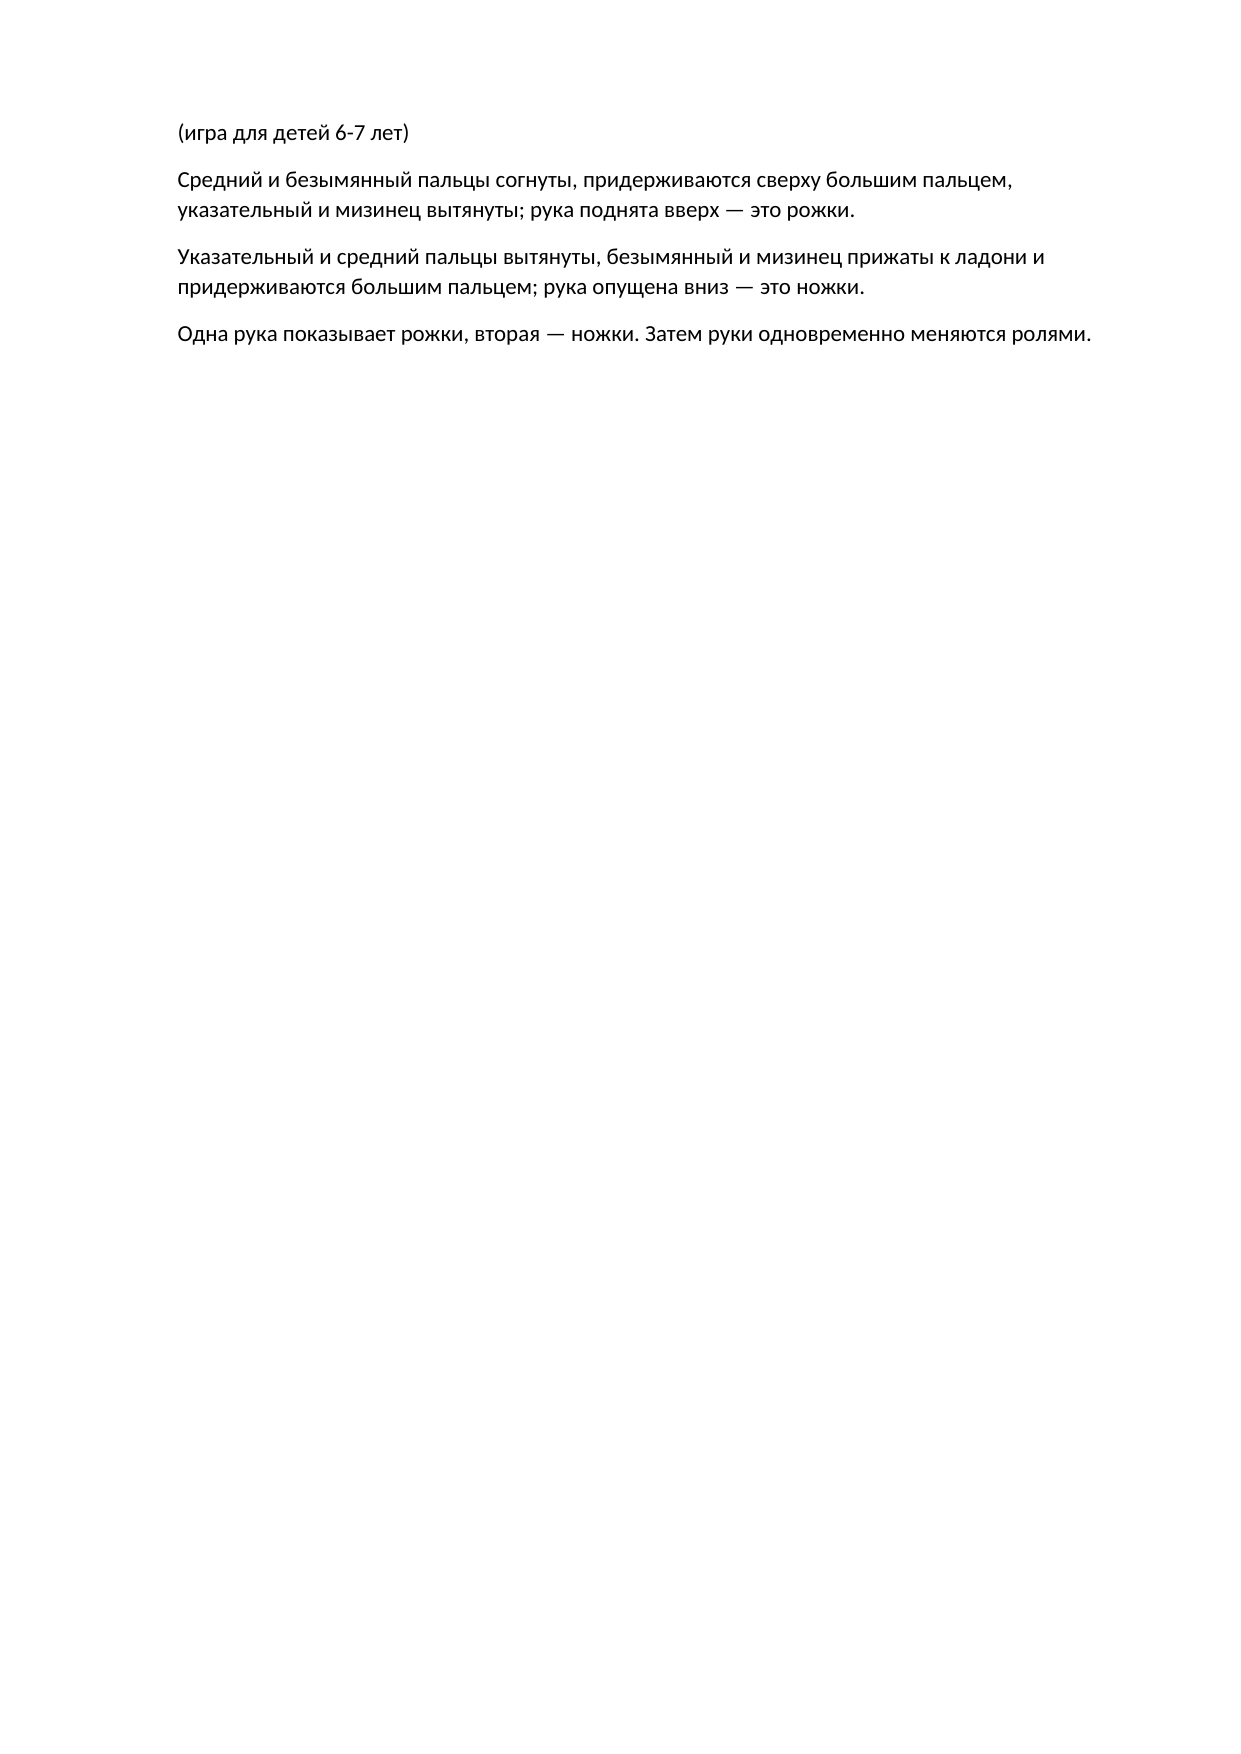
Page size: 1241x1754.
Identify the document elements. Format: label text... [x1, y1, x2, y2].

text Одна рука показывает рожки, вторая — ножки. Затем руки одновременно меняются ролями. [177, 319, 1152, 347]
text Указательный и средний пальцы вытянуты, безымянный и мизинец прижаты к ладони и придерживаются большим пальцем; рука опущена вниз — это ножки. [177, 242, 1152, 300]
text (игра для детей 6-7 лет) [177, 118, 1152, 146]
text Средний и безымянный пальцы согнуты, придерживаются сверху большим пальцем, указательный и мизинец вытянуты; рука поднята вверх — это рожки. [177, 165, 1152, 223]
